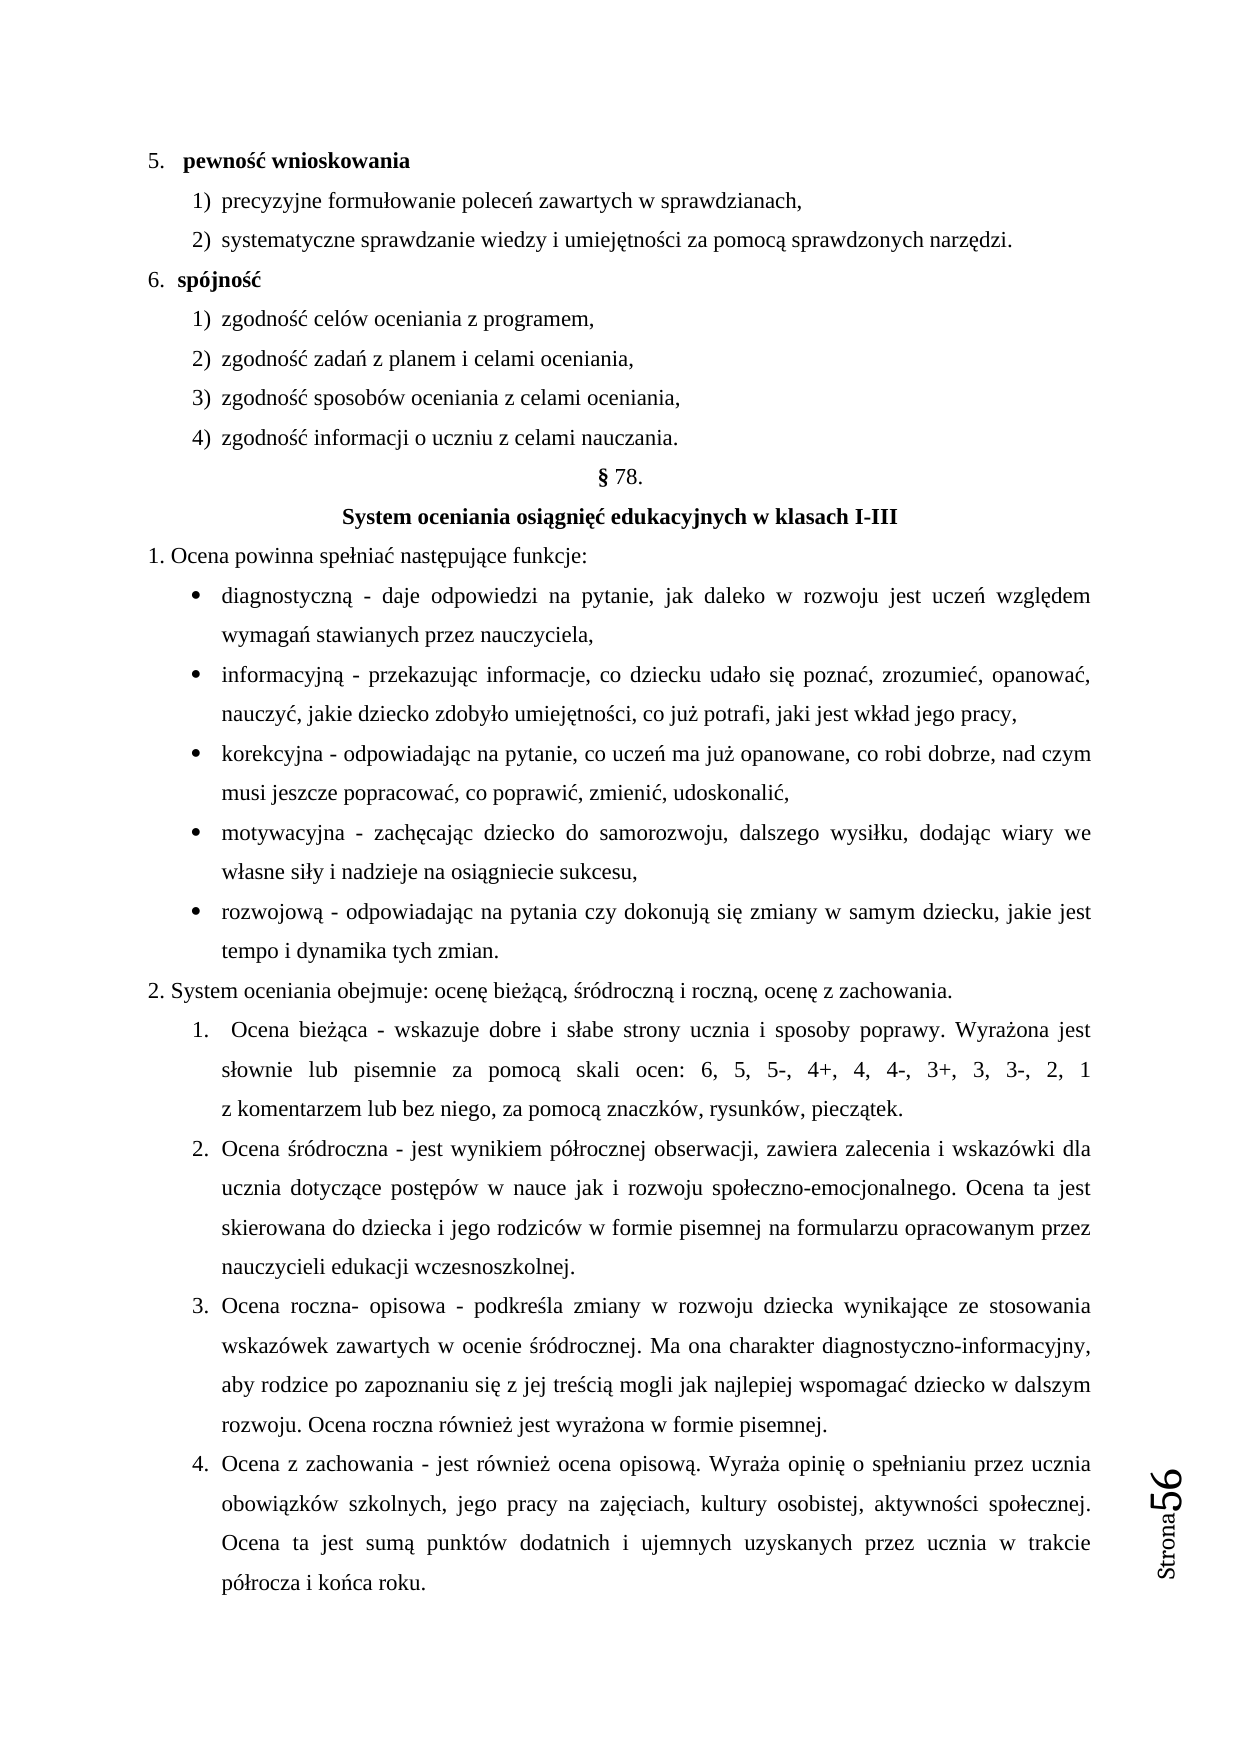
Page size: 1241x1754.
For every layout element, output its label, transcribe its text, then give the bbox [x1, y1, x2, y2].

list diagnostyczną - daje odpowiedzi na pytanie, jak daleko w rozwoju jest uczeń względem wymagań stawianych przez nauczyciela, [192, 582, 1093, 648]
text § 78. [148, 463, 1093, 490]
list rozwojową - odpowiadając na pytania czy dokonują się zmiany w samym dziecku, jakie jest tempo i dynamika tych zmian. [192, 898, 1093, 963]
list zgodność celów oceniania z programem, [192, 306, 1093, 332]
text System oceniania osiągnięć edukacyjnych w klasach I-III [148, 503, 1093, 529]
list precyzyjne formułowanie poleceń zawartych w sprawdzianach, [192, 187, 1093, 213]
list korekcyjna - odpowiadając na pytanie, co uczeń ma już opanowane, co robi dobrze, nad czym musi jeszcze popracować, co poprawić, zmienić, udoskonalić, [192, 740, 1093, 806]
list informacyjną - przekazując informacje, co dziecku udało się poznać, zrozumieć, opanować, nauczyć, jakie dziecko zdobyło umiejętności, co już potrafi, jaki jest wkład jego pracy, [192, 661, 1093, 727]
list zgodność zadań z planem i celami oceniania, [192, 345, 1093, 371]
text 4. Ocena z zachowania - jest również ocena opisową. Wyraża opinię o spełnianiu przez ucznia obowiązków szkolnych, jego pracy na zajęciach, kultury osobistej, aktywności społecznej. Ocena ta jest sumą punktów dodatnich i ujemnych uzyskanych przez ucznia w trakcie półrocza i końca roku. [192, 1450, 1093, 1595]
list systematyczne sprawdzanie wiedzy i umiejętności za pomocą sprawdzonych narzędzi. [192, 227, 1093, 253]
text 3. Ocena roczna- opisowa - podkreśla zmiany w rozwoju dziecka wynikające ze stosowania wskazówek zawartych w ocenie śródrocznej. Ma ona charakter diagnostyczno-informacyjny, aby rodzice po zapoznaniu się z jej treścią mogli jak najlepiej wspomagać dziecko w dalszym rozwoju. Ocena roczna również jest wyrażona w formie pisemnej. [192, 1292, 1093, 1437]
text 1. Ocena powinna spełniać następujące funkcje: [148, 542, 1093, 569]
text 1. Ocena bieżąca - wskazuje dobre i słabe strony ucznia i sposoby poprawy. Wyrażona jest słownie lub pisemnie za pomocą skali ocen: 6, 5, 5-, 4+, 4, 4-, 3+, 3, 3-, 2, 1 z komentarzem lub bez niego, za pomocą znaczków, rysunków, pieczątek. [192, 1016, 1093, 1121]
list motywacyjna - zachęcając dziecko do samorozwoju, dalszego wysiłku, dodając wiary we własne siły i nadzieje na osiągniecie sukcesu, [192, 819, 1093, 884]
text 2. System oceniania obejmuje: ocenę bieżącą, śródroczną i roczną, ocenę z zachowania. [148, 977, 1093, 1003]
list zgodność informacji o uczniu z celami nauczania. [192, 424, 1093, 450]
list pewność wnioskowania [148, 148, 1093, 174]
list spójność [148, 266, 1093, 292]
text 2. Ocena śródroczna - jest wynikiem półrocznej obserwacji, zawiera zalecenia i wskazówki dla ucznia dotyczące postępów w nauce jak i rozwoju społeczno-emocjonalnego. Ocena ta jest skierowana do dziecka i jego rodziców w formie pisemnej na formularzu opracowanym przez nauczycieli edukacji wczesnoszkolnej. [192, 1134, 1093, 1279]
list zgodność sposobów oceniania z celami oceniania, [192, 384, 1093, 411]
